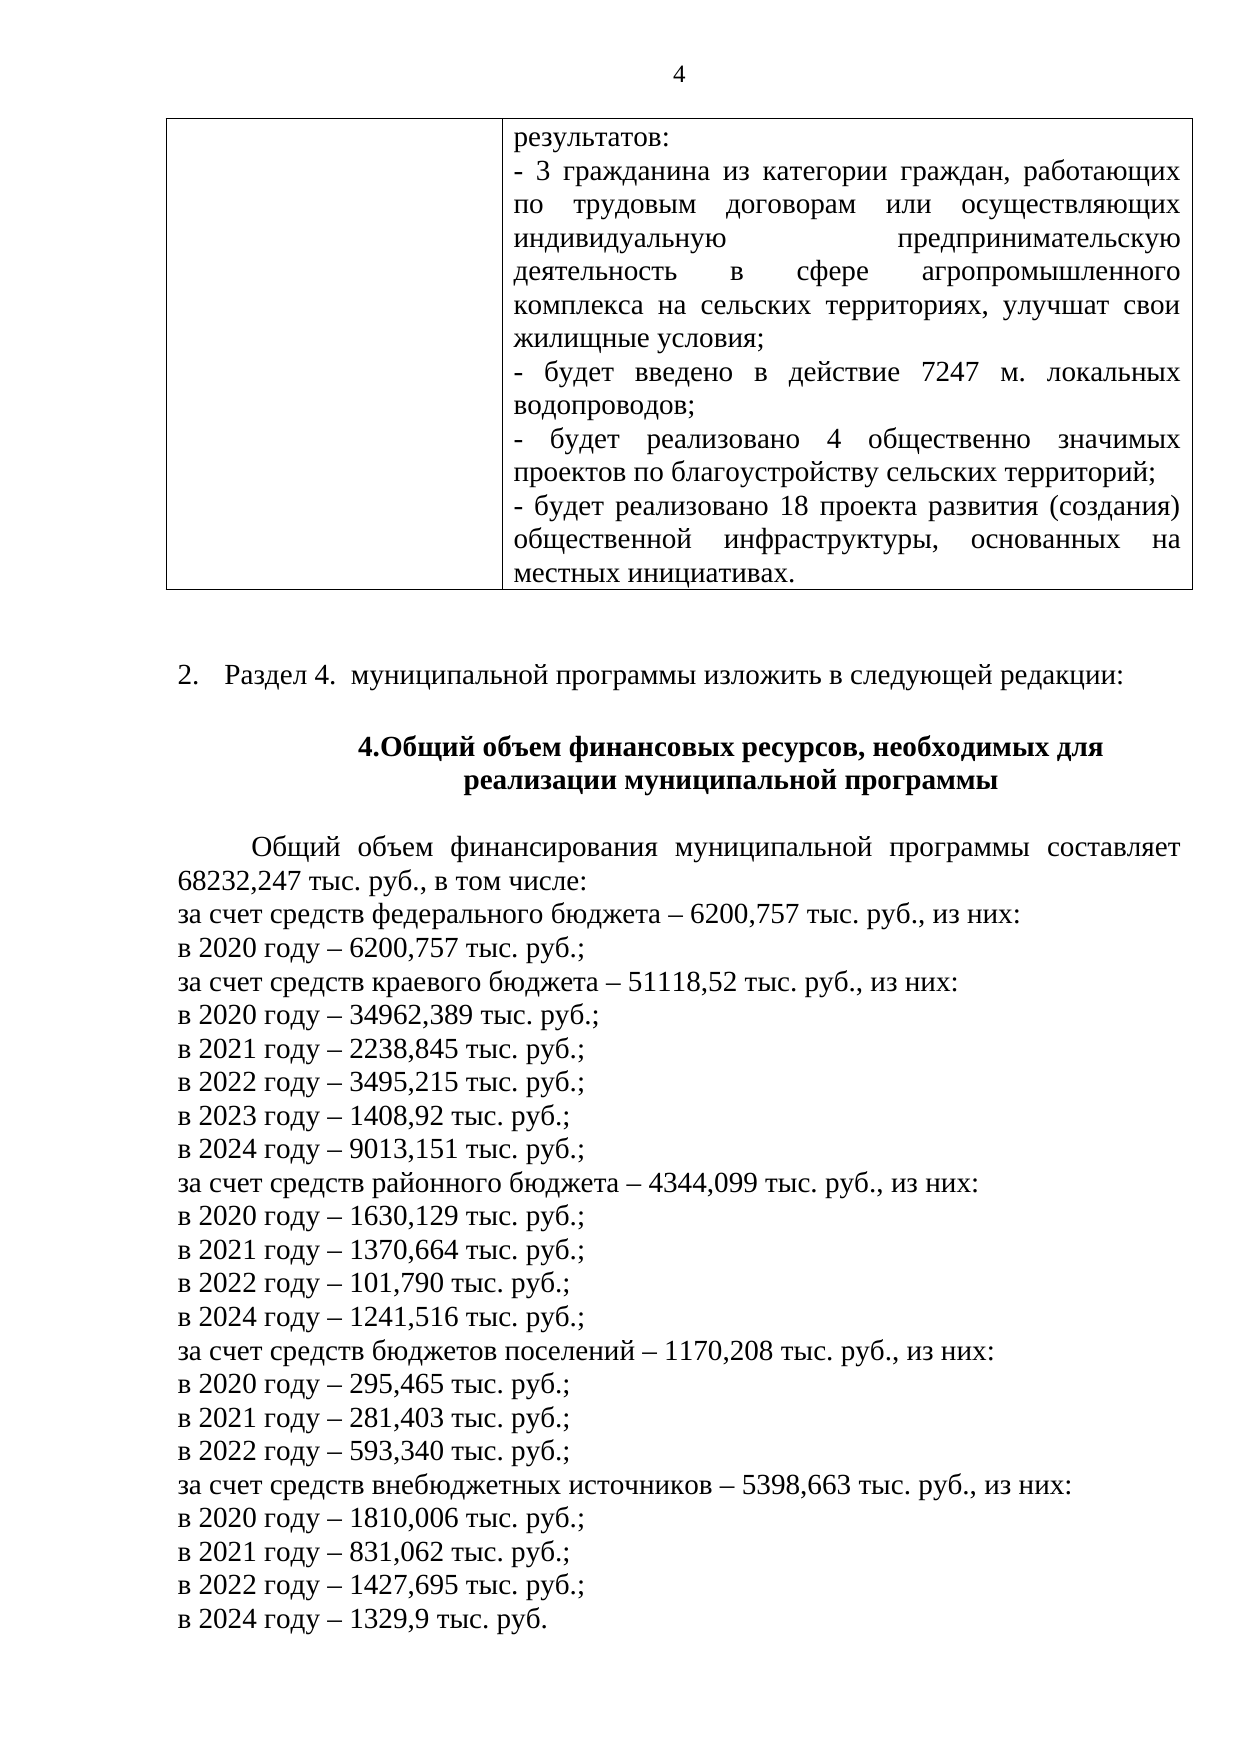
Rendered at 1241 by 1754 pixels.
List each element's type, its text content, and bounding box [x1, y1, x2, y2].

text в 2022 году – 101,790 тыс. руб.; [177, 1266, 1181, 1299]
text за счет средств федерального бюджета – 6200,757 тыс. руб., из них: [177, 897, 1181, 930]
text в 2020 году – 1810,006 тыс. руб.; [177, 1500, 1181, 1534]
text в 2020 году – 34962,389 тыс. руб.; [177, 997, 1181, 1031]
text в 2022 году – 3495,215 тыс. руб.; [177, 1064, 1181, 1098]
text в 2021 году – 831,062 тыс. руб.; [177, 1534, 1181, 1567]
text в 2024 году – 1241,516 тыс. руб.; [177, 1299, 1181, 1333]
text в 2021 году – 281,403 тыс. руб.; [177, 1400, 1181, 1433]
text в 2024 году – 9013,151 тыс. руб.; [177, 1131, 1181, 1165]
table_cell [167, 119, 502, 589]
text за счет средств бюджетов поселений – 1170,208 тыс. руб., из них: [177, 1333, 1181, 1366]
list Раздел 4. муниципальной программы изложить в следующей редакции: [177, 657, 1181, 690]
text в 2022 году – 593,340 тыс. руб.; [177, 1433, 1181, 1467]
text в 2024 году – 1329,9 тыс. руб. [177, 1601, 1181, 1634]
text за счет средств районного бюджета – 4344,099 тыс. руб., из них: [177, 1165, 1181, 1198]
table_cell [503, 119, 1192, 589]
text в 2020 году – 6200,757 тыс. руб.; [177, 930, 1181, 964]
text в 2021 году – 2238,845 тыс. руб.; [177, 1031, 1181, 1064]
text в 2022 году – 1427,695 тыс. руб.; [177, 1567, 1181, 1601]
text за счет средств внебюджетных источников – 5398,663 тыс. руб., из них: [177, 1467, 1181, 1500]
text в 2020 году – 1630,129 тыс. руб.; [177, 1198, 1181, 1232]
text за счет средств краевого бюджета – 51118,52 тыс. руб., из них: [177, 964, 1181, 997]
text в 2020 году – 295,465 тыс. руб.; [177, 1366, 1181, 1400]
text 4.Общий объем финансовых ресурсов, необходимых для реализации муниципальной программы [281, 729, 1181, 796]
text в 2021 году – 1370,664 тыс. руб.; [177, 1232, 1181, 1266]
text Общий объем финансирования муниципальной программы составляет 68232,247 тыс. руб., в том числе: [177, 829, 1181, 897]
text в 2023 году – 1408,92 тыс. руб.; [177, 1098, 1181, 1131]
